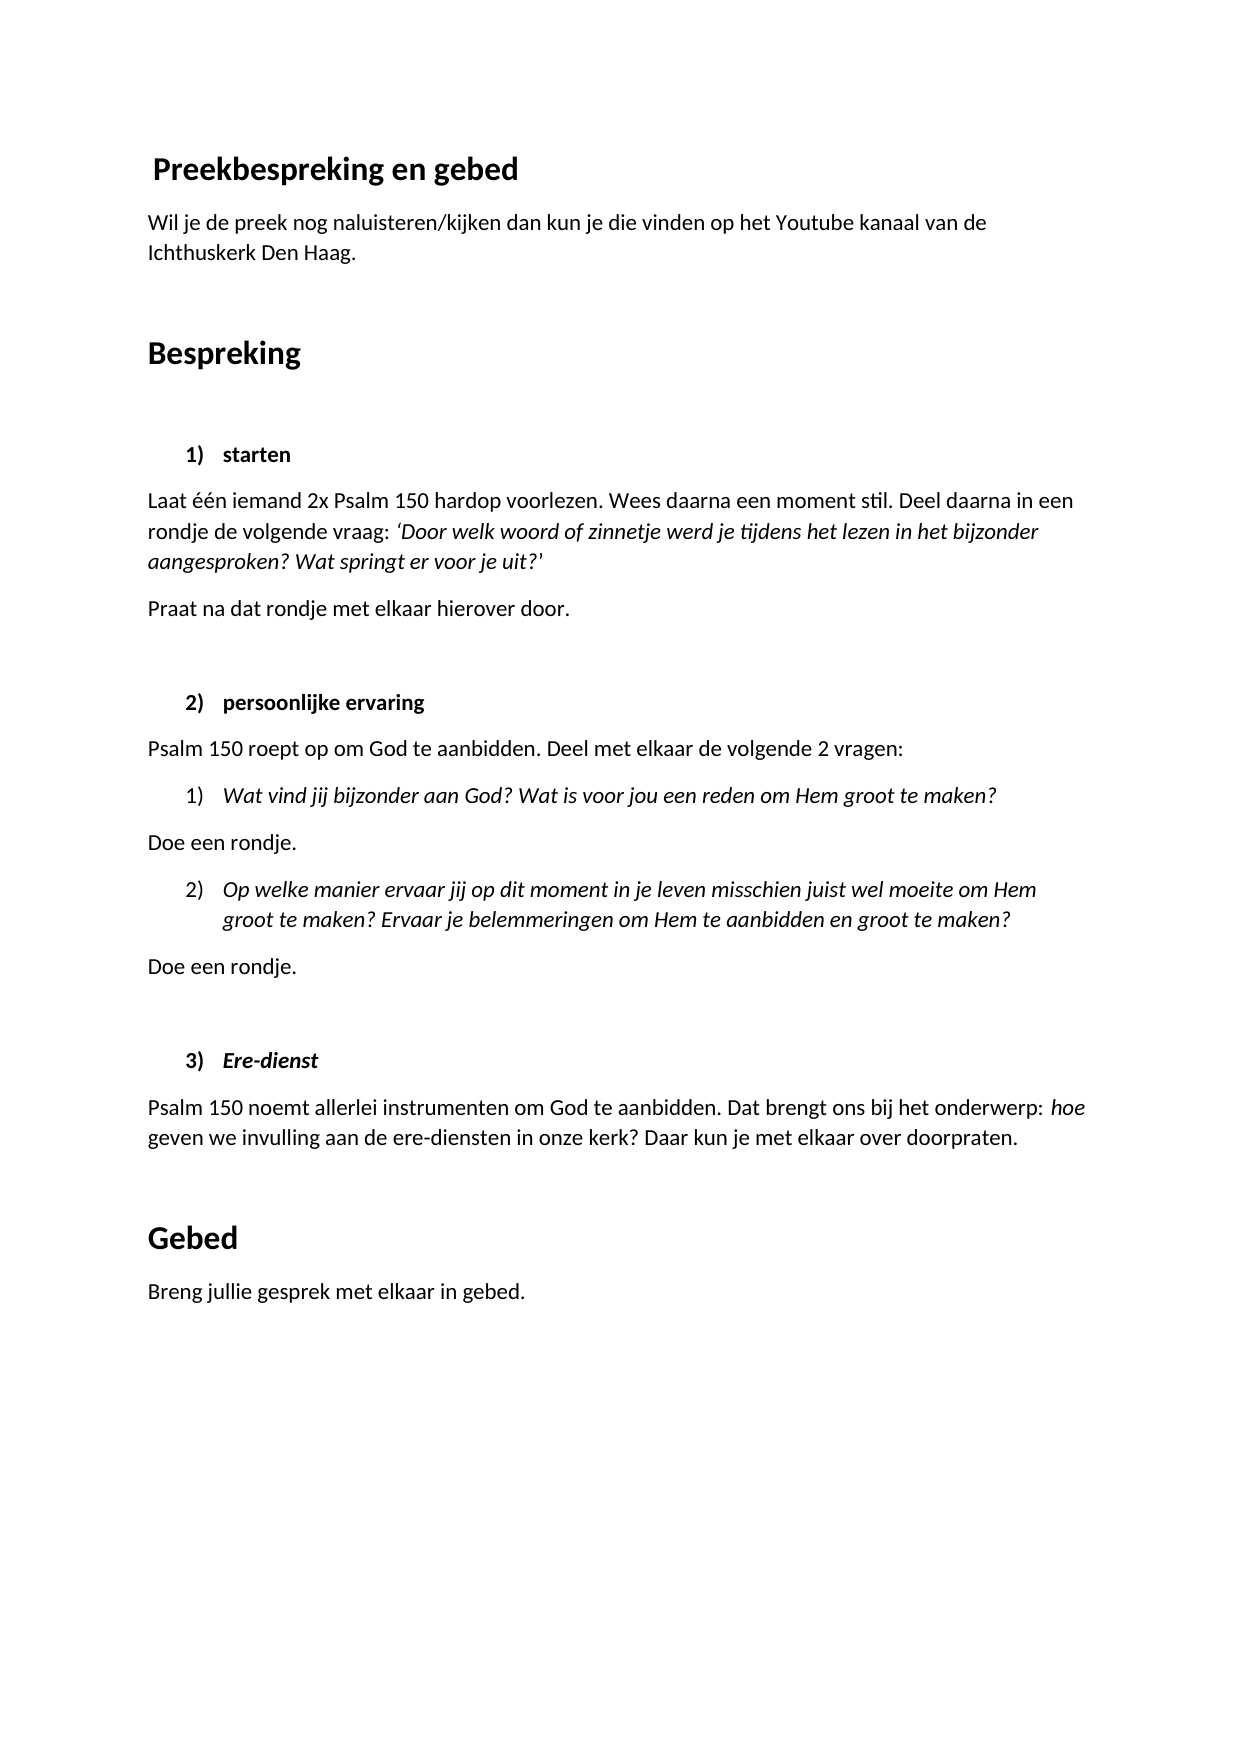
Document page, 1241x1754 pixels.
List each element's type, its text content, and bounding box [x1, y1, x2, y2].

text Doe een rondje. [148, 952, 1093, 980]
text Breng jullie gesprek met elkaar in gebed. [148, 1277, 1093, 1305]
list persoonlijke ervaring [185, 688, 1093, 716]
text Doe een rondje. [148, 828, 1093, 856]
text Wil je de preek nog naluisteren/kijken dan kun je die vinden op het Youtube kanaal van de Ichthuskerk Den Haag. [148, 208, 1093, 266]
text Gebed [148, 1217, 1093, 1257]
text Praat na dat rondje met elkaar hierover door. [148, 594, 1093, 622]
text Bespreking [148, 332, 1093, 373]
list Op welke manier ervaar jij op dit moment in je leven misschien juist wel moeite om Hem groot te maken? Ervaar je belemmeringen om Hem te aanbidden en groot te maken? [185, 875, 1093, 933]
text Psalm 150 roept op om God te aanbidden. Deel met elkaar de volgende 2 vragen: [148, 734, 1093, 762]
text Laat één iemand 2x Psalm 150 hardop voorlezen. Wees daarna een moment stil. Deel daarna in een rondje de volgende vraag: ‘Door welk woord of zinnetje werd je tijdens het lezen in het bijzonder aangesproken? Wat springt er voor je uit?’ [148, 487, 1093, 575]
text Psalm 150 noemt allerlei instrumenten om God te aanbidden. Dat brengt ons bij het onderwerp: hoe geven we invulling aan de ere-diensten in onze kerk? Daar kun je met elkaar over doorpraten. [148, 1093, 1093, 1151]
text Preekbespreking en gebed [148, 148, 1093, 188]
list Ere-dienst [185, 1046, 1093, 1074]
list Wat vind jij bijzonder aan God? Wat is voor jou een reden om Hem groot te maken? [185, 781, 1093, 809]
list starten [185, 440, 1093, 468]
